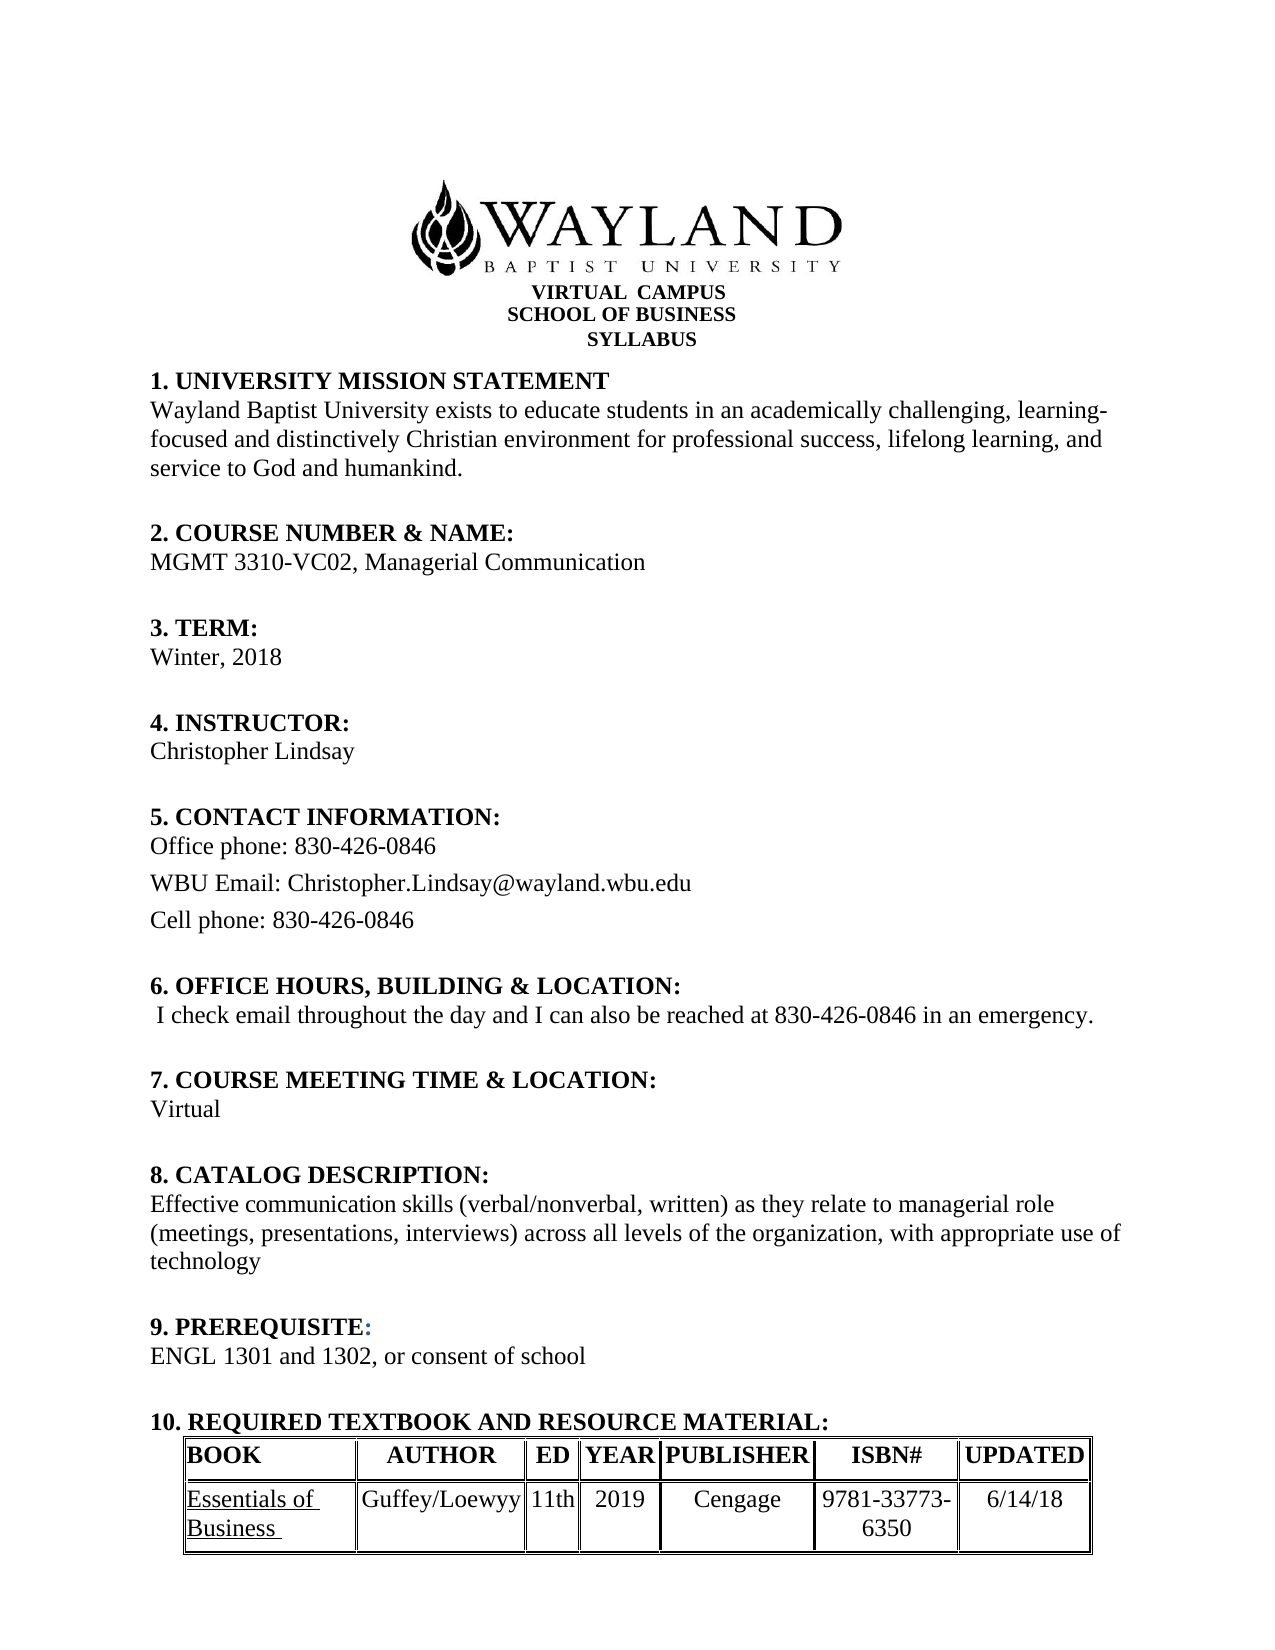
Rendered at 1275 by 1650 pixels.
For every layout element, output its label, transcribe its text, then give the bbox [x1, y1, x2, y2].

table_cell 2019 [580, 1483, 660, 1551]
text WBU Email: Christopher.Lindsay@wayland.wbu.edu [150, 868, 1125, 897]
text Wayland Baptist University exists to educate students in an academically challenging, learning-focused and distinctively Christian environment for professional success, lifelong learning, and service to God and humankind. [150, 395, 1125, 481]
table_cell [660, 1483, 814, 1551]
text Winter, 2018 [150, 642, 1125, 671]
subtitle 4. INSTRUCTOR: [150, 708, 1125, 736]
subtitle 2. COURSE NUMBER & NAME: [150, 518, 1125, 547]
subtitle 1. UNIVERSITY MISSION STATEMENT [150, 366, 1125, 395]
table_header UPDATED [959, 1439, 1089, 1479]
text Office phone: 830-426-0846 [150, 831, 1125, 860]
text I check email throughout the day and I can also be reached at 830-426-0846 in an emergency. [150, 1000, 1125, 1028]
subtitle 7. COURSE MEETING TIME & LOCATION: [150, 1066, 1125, 1094]
table_header BOOK [186, 1439, 356, 1479]
table_header ISBN# [814, 1439, 959, 1479]
subtitle 3. TERM: [150, 613, 1125, 642]
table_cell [186, 1479, 356, 1551]
subtitle 8. CATALOG DESCRIPTION: [150, 1160, 1125, 1189]
table_header AUTHOR [356, 1439, 526, 1479]
table_header PUBLISHER [660, 1439, 814, 1479]
subtitle 6. OFFICE HOURS, BUILDING & LOCATION: [150, 971, 1125, 1000]
text MGMT 3310-VC02, Managerial Communication [150, 547, 1125, 576]
table_cell Guffey/Loewyy [356, 1483, 526, 1551]
table_header YEAR [580, 1437, 660, 1479]
text Christopher Lindsay [150, 736, 1125, 765]
text Virtual [150, 1094, 1125, 1123]
text ENGL 1301 and 1302, or consent of school [150, 1341, 1125, 1370]
text Effective communication skills (verbal/nonverbal, written) as they relate to managerial role (meetings, presentations, interviews) across all levels of the organization, with appropriate use of technology [150, 1189, 1125, 1275]
subtitle 10. REQUIRED TEXTBOOK AND RESOURCE MATERIAL: [150, 1407, 1125, 1436]
text Cell phone: 830-426-0846 [150, 905, 1125, 934]
picture [399, 180, 853, 281]
table_cell 11th [526, 1483, 580, 1551]
subtitle 9. PREREQUISITE: [150, 1312, 1125, 1341]
subtitle 5. CONTACT INFORMATION: [150, 802, 1125, 831]
table_cell 6/14/18 [959, 1479, 1090, 1551]
table_cell 9781-33773-6350 [814, 1483, 959, 1551]
table_header ED [526, 1439, 580, 1479]
